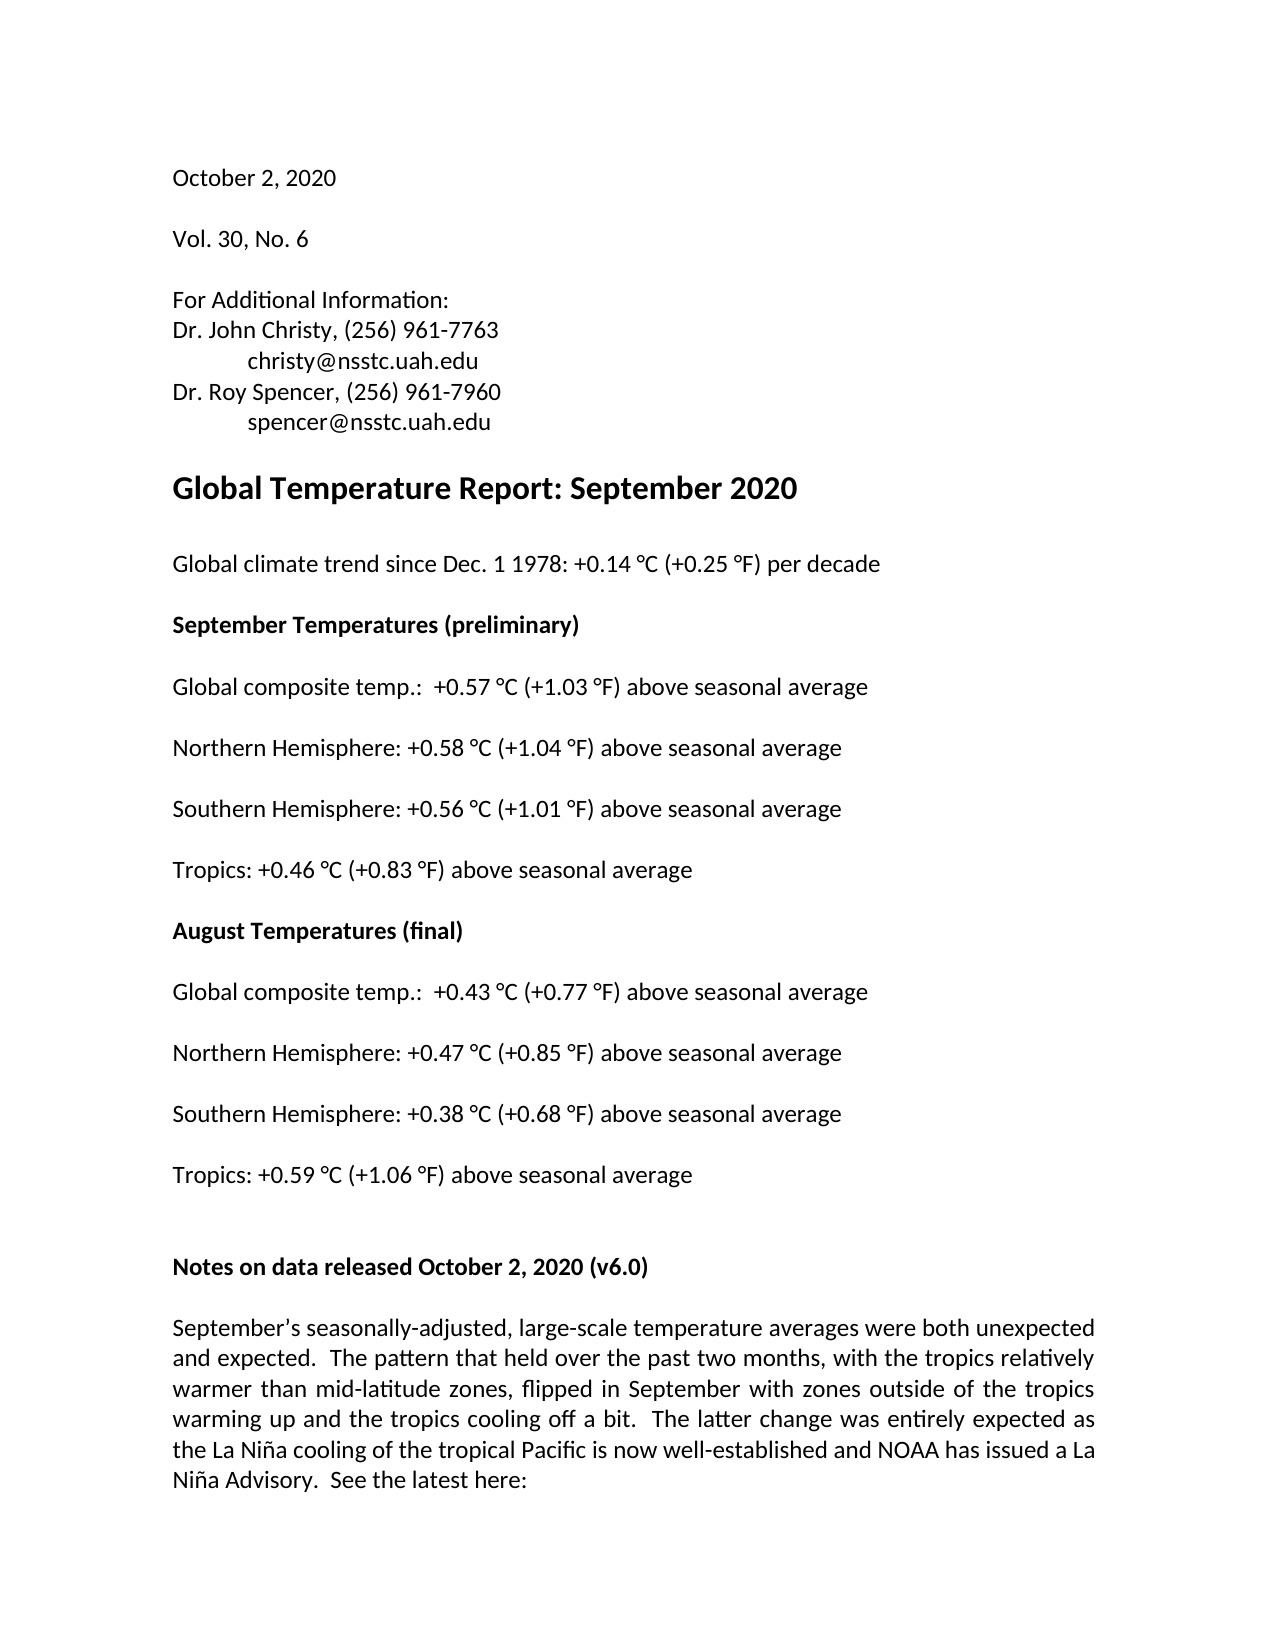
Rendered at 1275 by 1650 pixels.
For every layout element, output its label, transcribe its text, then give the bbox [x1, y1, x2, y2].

text christy@nsstc.uah.edu [172, 345, 1096, 376]
text August Temperatures (final) [172, 915, 1096, 945]
text September Temperatures (preliminary) [172, 610, 1096, 640]
text Global composite temp.: +0.43 °C (+0.77 °F) above seasonal average [172, 976, 1096, 1006]
text Dr. Roy Spencer, (256) 961-7960 [172, 376, 1096, 406]
text Dr. John Christy, (256) 961-7763 [172, 314, 1096, 345]
text Vol. 30, No. 6 [172, 223, 1096, 253]
text Global composite temp.: +0.57 °C (+1.03 °F) above seasonal average [172, 671, 1096, 701]
text spencer@nsstc.uah.edu [172, 406, 1096, 437]
text For Additional Information: [172, 284, 1096, 314]
text Southern Hemisphere: +0.38 °C (+0.68 °F) above seasonal average [172, 1098, 1096, 1128]
text Tropics: +0.46 °C (+0.83 °F) above seasonal average [172, 854, 1096, 884]
text Global Temperature Report: September 2020 [172, 467, 1096, 508]
text Tropics: +0.59 °C (+1.06 °F) above seasonal average [172, 1159, 1096, 1189]
text Notes on data released October 2, 2020 (v6.0) [172, 1251, 1096, 1281]
text September’s seasonally-adjusted, large-scale temperature averages were both unexpected and expected. The pattern that held over the past two months, with the tropics relatively warmer than mid-latitude zones, flipped in September with zones outside of the tropics warming up and the tropics cooling off a bit. The latter change was entirely expected as the La Niña cooling of the tropical Pacific is now well-established and NOAA has issued a La Niña Advisory. See the latest here: [172, 1312, 1096, 1495]
text Northern Hemisphere: +0.47 °C (+0.85 °F) above seasonal average [172, 1037, 1096, 1067]
text Global climate trend since Dec. 1 1978: +0.14 °C (+0.25 °F) per decade [172, 549, 1096, 579]
text October 2, 2020 [172, 162, 1096, 192]
text Southern Hemisphere: +0.56 °C (+1.01 °F) above seasonal average [172, 793, 1096, 823]
text Northern Hemisphere: +0.58 °C (+1.04 °F) above seasonal average [172, 732, 1096, 762]
